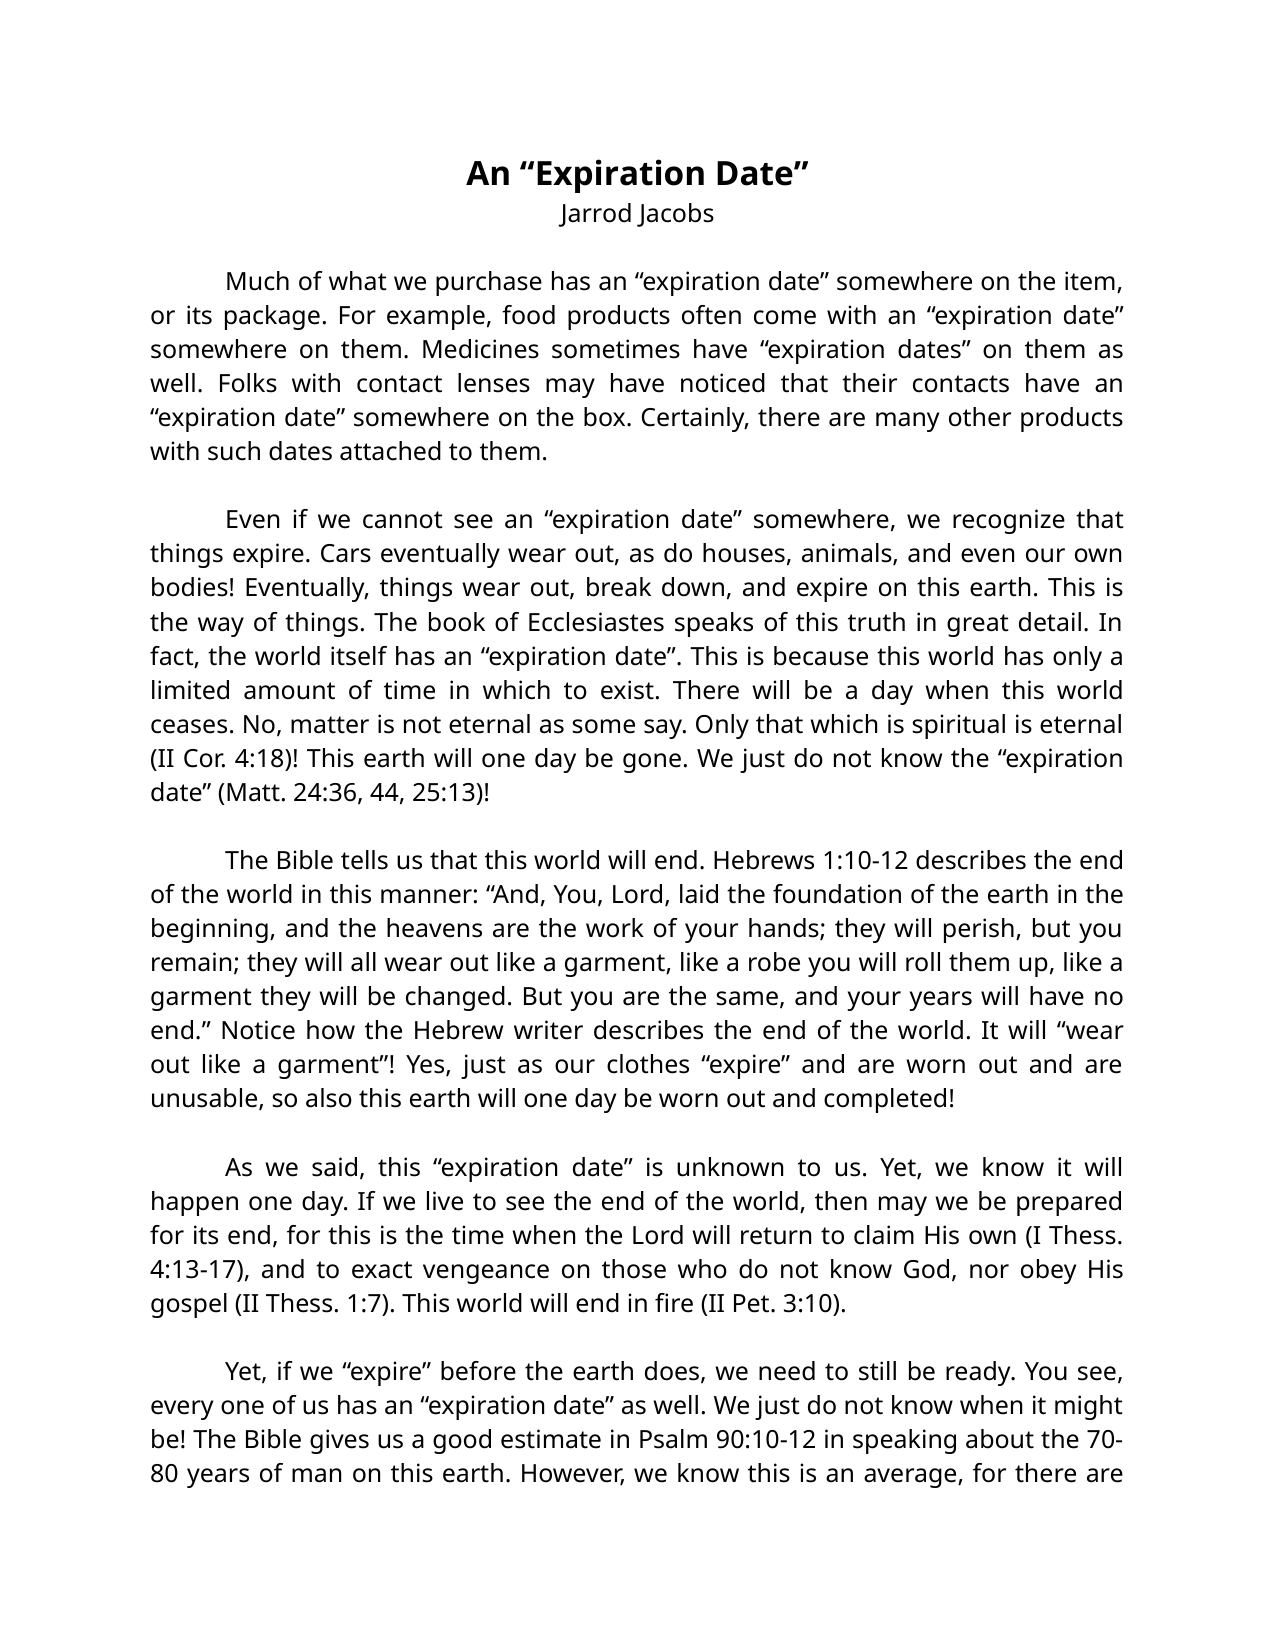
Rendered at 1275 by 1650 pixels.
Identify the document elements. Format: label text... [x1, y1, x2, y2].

text Even if we cannot see an “expiration date” somewhere, we recognize that things expire. Cars eventually wear out, as do houses, animals, and even our own bodies! Eventually, things wear out, break down, and expire on this earth. This is the way of things. The book of Ecclesiastes speaks of this truth in great detail. In fact, the world itself has an “expiration date”. This is because this world has only a limited amount of time in which to exist. There will be a day when this world ceases. No, matter is not eternal as some say. Only that which is spiritual is eternal (II Cor. 4:18)! This earth will one day be gone. We just do not know the “expiration date” (Matt. 24:36, 44, 25:13)! [150, 502, 1125, 808]
text An “Expiration Date” [150, 150, 1125, 195]
text Much of what we purchase has an “expiration date” somewhere on the item, or its package. For example, food products often come with an “expiration date” somewhere on them. Medicines sometimes have “expiration dates” on them as well. Folks with contact lenses may have noticed that their contacts have an “expiration date” somewhere on the box. Certainly, there are many other products with such dates attached to them. [150, 263, 1125, 468]
text The Bible tells us that this world will end. Hebrews 1:10-12 describes the end of the world in this manner: “And, You, Lord, laid the foundation of the earth in the beginning, and the heavens are the work of your hands; they will perish, but you remain; they will all wear out like a garment, like a robe you will roll them up, like a garment they will be changed. But you are the same, and your years will have no end.” Notice how the Hebrew writer describes the end of the world. It will “wear out like a garment”! Yes, just as our clothes “expire” and are worn out and are unusable, so also this earth will one day be worn out and completed! [150, 843, 1125, 1115]
text Jarrod Jacobs [150, 195, 1125, 229]
text As we said, this “expiration date” is unknown to us. Yet, we know it will happen one day. If we live to see the end of the world, then may we be prepared for its end, for this is the time when the Lord will return to claim His own (I Thess. 4:13-17), and to exact vengeance on those who do not know God, nor obey His gospel (II Thess. 1:7). This world will end in fire (II Pet. 3:10). [150, 1149, 1125, 1319]
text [150, 1353, 1125, 1490]
